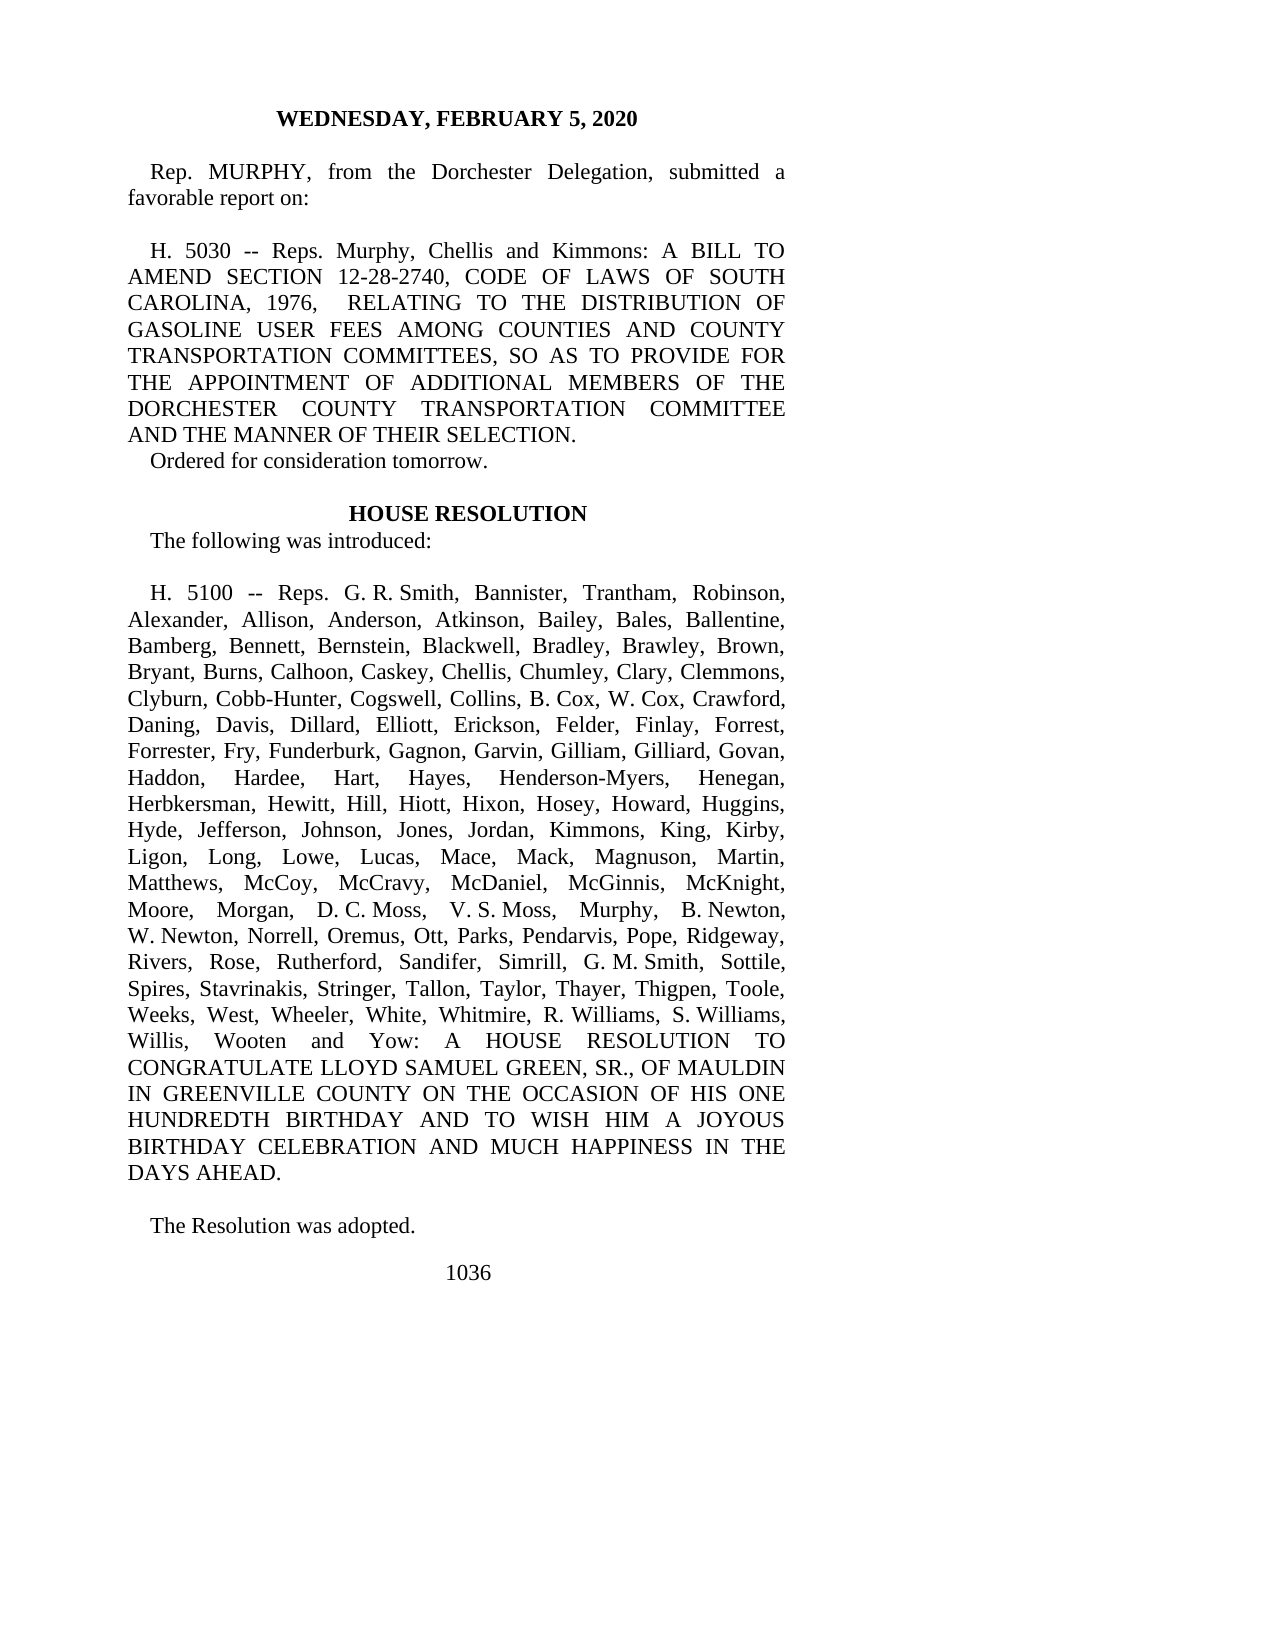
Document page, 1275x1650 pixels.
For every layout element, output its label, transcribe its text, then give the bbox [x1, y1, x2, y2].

text The following was introduced: [127, 527, 786, 553]
text Ordered for consideration tomorrow. [127, 448, 786, 474]
text H. 5030 -- Reps. Murphy, Chellis and Kimmons: A BILL TO AMEND SECTION 12-28-2740, CODE OF LAWS OF SOUTH CAROLINA, 1976, RELATING TO THE DISTRIBUTION OF GASOLINE USER FEES AMONG COUNTIES AND COUNTY TRANSPORTATION COMMITTEES, SO AS TO PROVIDE FOR THE APPOINTMENT OF ADDITIONAL MEMBERS OF THE DORCHESTER COUNTY TRANSPORTATION COMMITTEE AND THE MANNER OF THEIR SELECTION. [127, 237, 786, 448]
text The Resolution was adopted. [127, 1212, 786, 1238]
text H. 5100 -- Reps. G. R. Smith, Bannister, Trantham, Robinson, Alexander, Allison, Anderson, Atkinson, Bailey, Bales, Ballentine, Bamberg, Bennett, Bernstein, Blackwell, Bradley, Brawley, Brown, Bryant, Burns, Calhoon, Caskey, Chellis, Chumley, Clary, Clemmons, Clyburn, Cobb-Hunter, Cogswell, Collins, B. Cox, W. Cox, Crawford, Daning, Davis, Dillard, Elliott, Erickson, Felder, Finlay, Forrest, Forrester, Fry, Funderburk, Gagnon, Garvin, Gilliam, Gilliard, Govan, Haddon, Hardee, Hart, Hayes, Henderson-Myers, Henegan, Herbkersman, Hewitt, Hill, Hiott, Hixon, Hosey, Howard, Huggins, Hyde, Jefferson, Johnson, Jones, Jordan, Kimmons, King, Kirby, Ligon, Long, Lowe, Lucas, Mace, Mack, Magnuson, Martin, Matthews, McCoy, McCravy, McDaniel, McGinnis, McKnight, Moore, Morgan, D. C. Moss, V. S. Moss, Murphy, B. Newton, W. Newton, Norrell, Oremus, Ott, Parks, Pendarvis, Pope, Ridgeway, Rivers, Rose, Rutherford, Sandifer, Simrill, G. M. Smith, Sottile, Spires, Stavrinakis, Stringer, Tallon, Taylor, Thayer, Thigpen, Toole, Weeks, West, Wheeler, White, Whitmire, R. Williams, S. Williams, Willis, Wooten and Yow: A HOUSE RESOLUTION TO CONGRATULATE LLOYD SAMUEL GREEN, SR., OF MAULDIN IN GREENVILLE COUNTY ON THE OCCASION OF HIS ONE HUNDREDTH BIRTHDAY AND TO WISH HIM A JOYOUS BIRTHDAY CELEBRATION AND MUCH HAPPINESS IN THE DAYS AHEAD. [127, 579, 786, 1186]
text Rep. MURPHY, from the Dorchester Delegation, submitted a favorable report on: [127, 158, 786, 210]
text HOUSE RESOLUTION [127, 500, 786, 527]
